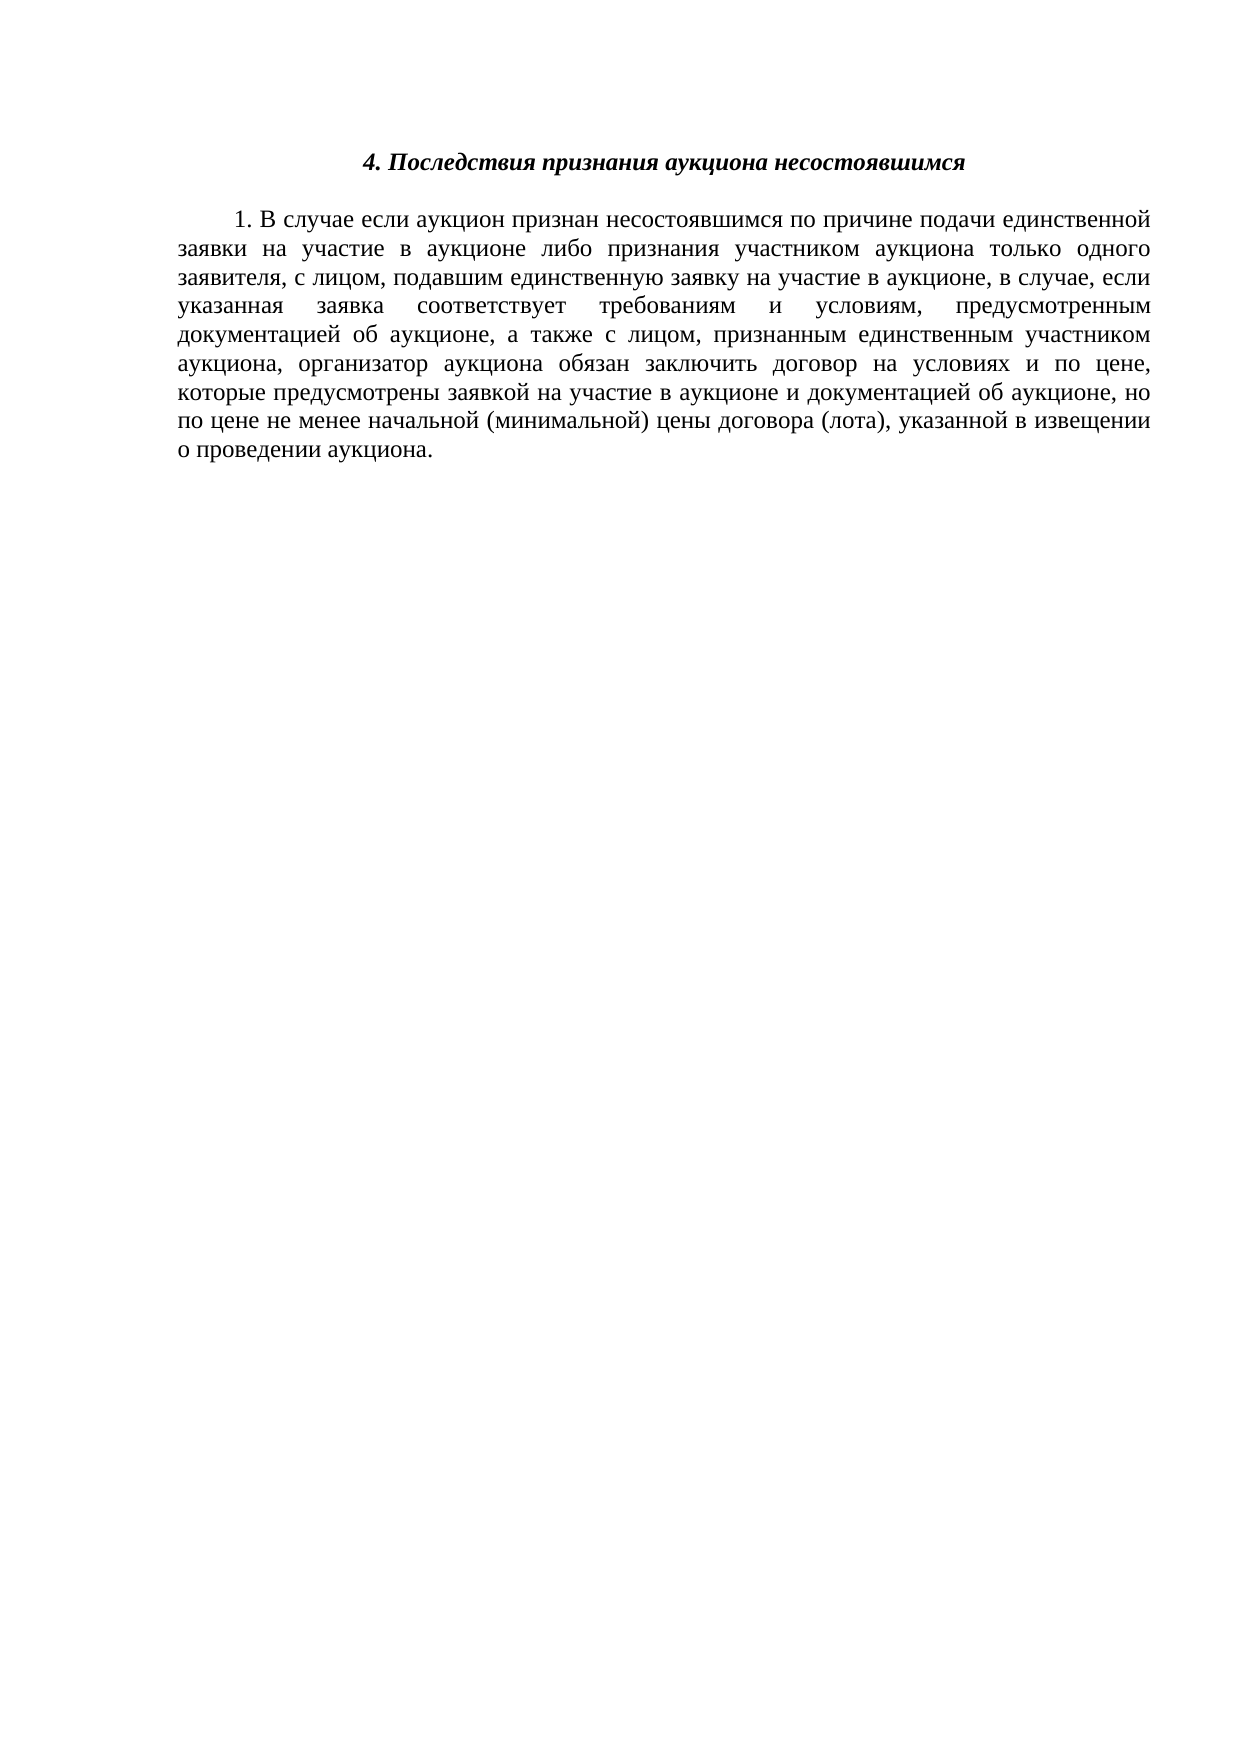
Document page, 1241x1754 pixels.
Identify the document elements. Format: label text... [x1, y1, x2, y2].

text 4. Последствия признания аукциона несостоявшимся [177, 147, 1152, 176]
text 1. В случае если аукцион признан несостоявшимся по причине подачи единственной заявки на участие в аукционе либо признания участником аукциона только одного заявителя, с лицом, подавшим единственную заявку на участие в аукционе, в случае, если указанная заявка соответствует требованиям и условиям, предусмотренным документацией об аукционе, а также с лицом, признанным единственным участником аукциона, организатор аукциона обязан заключить договор на условиях и по цене, которые предусмотрены заявкой на участие в аукционе и документацией об аукционе, но по цене не менее начальной (минимальной) цены договора (лота), указанной в извещении о проведении аукциона. [177, 204, 1152, 463]
